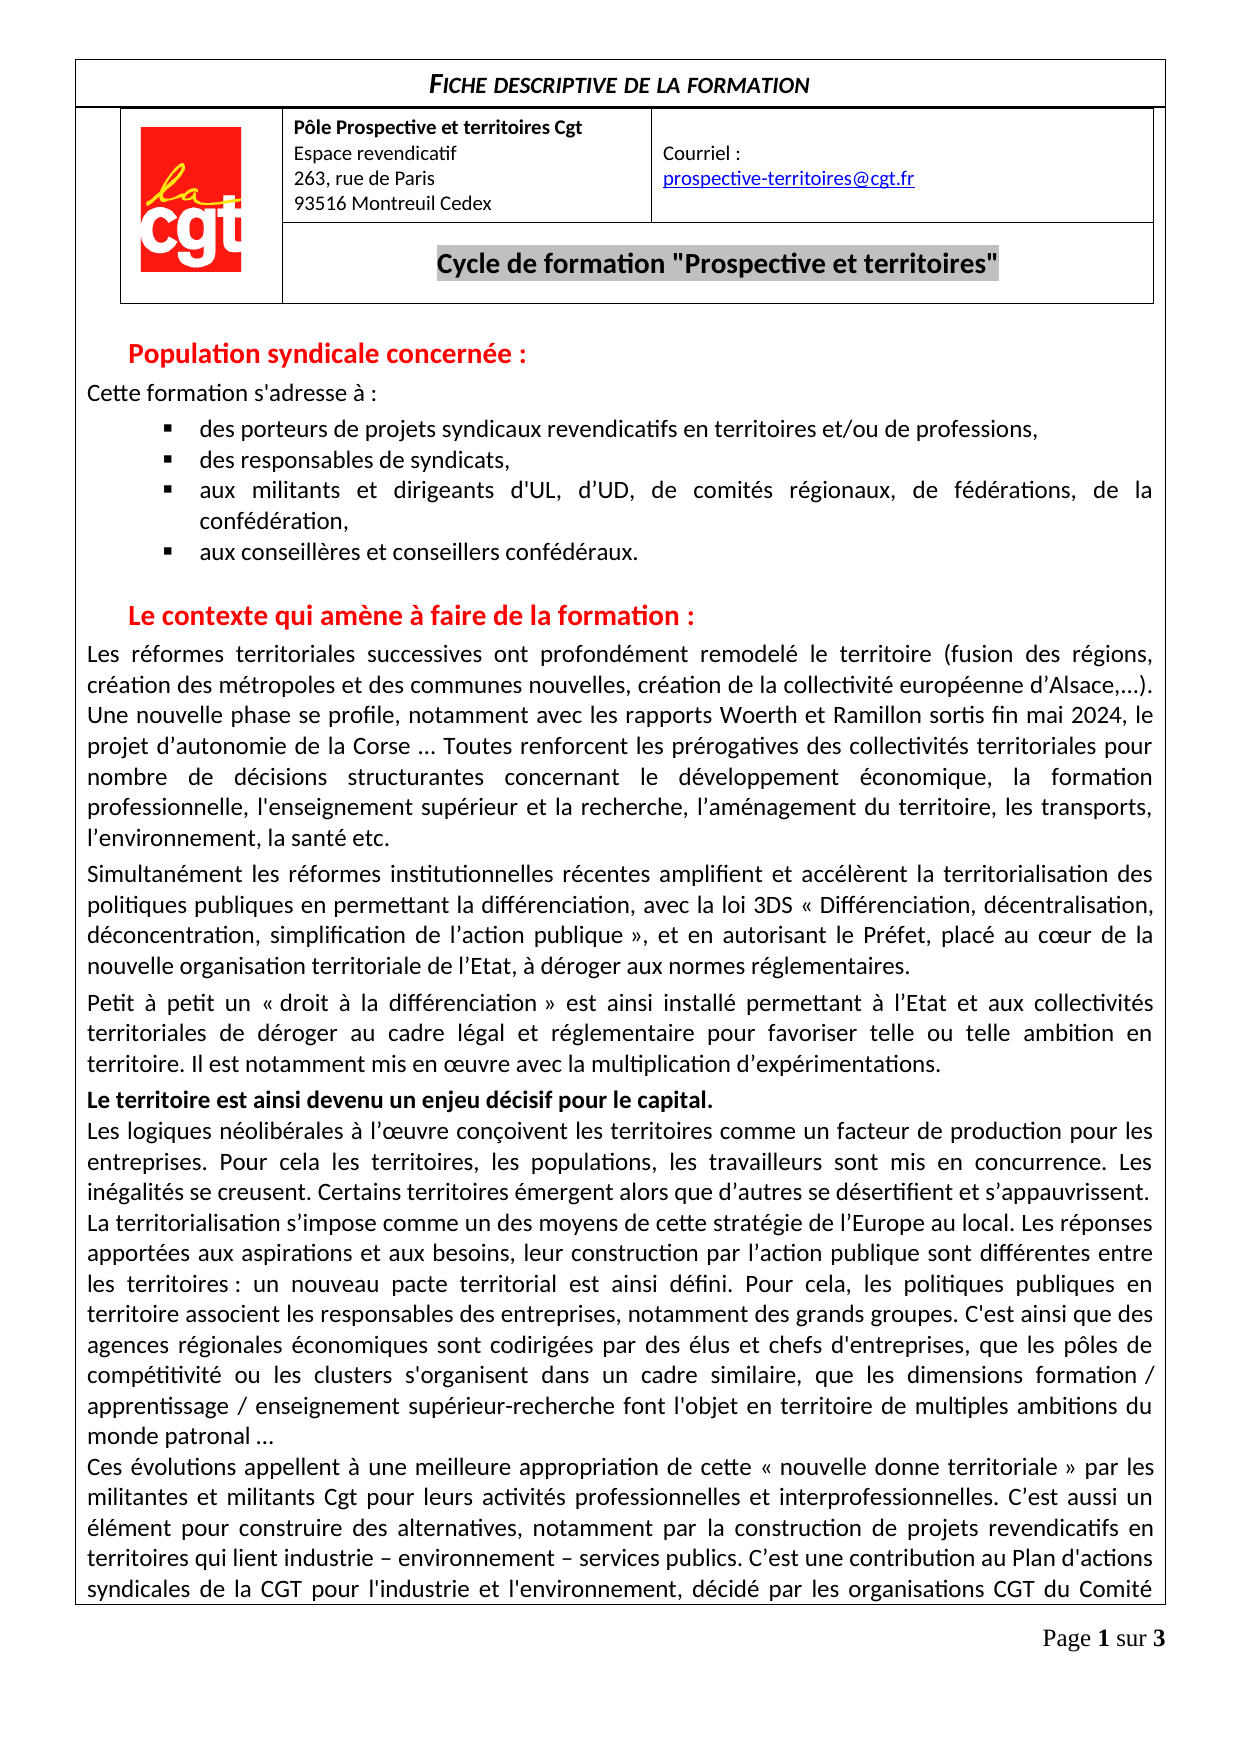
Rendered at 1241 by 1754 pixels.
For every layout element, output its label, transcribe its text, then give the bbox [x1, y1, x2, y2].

table_header Fiche descriptive de la formation [76, 60, 1165, 106]
picture [140, 127, 242, 272]
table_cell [76, 108, 1165, 1603]
